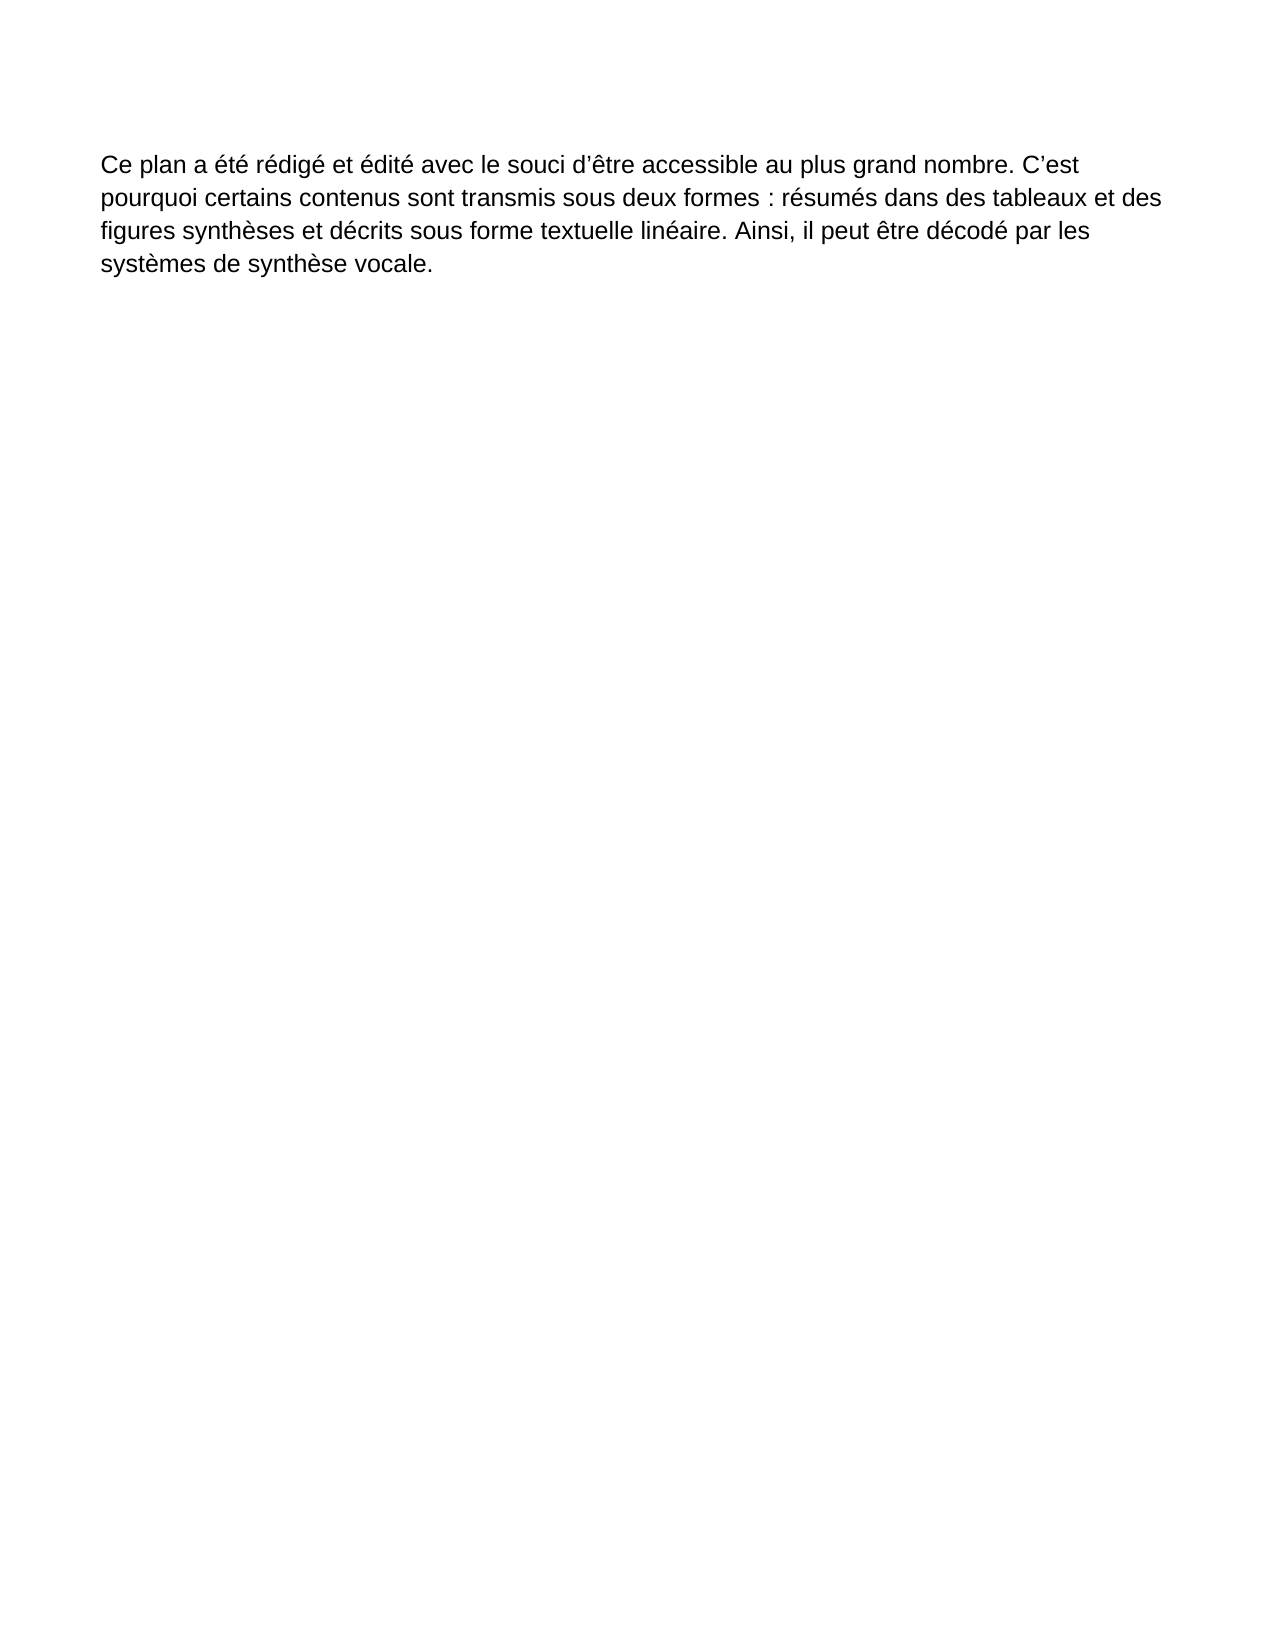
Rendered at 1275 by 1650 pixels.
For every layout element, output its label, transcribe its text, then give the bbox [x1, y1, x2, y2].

text Ce plan a été rédigé et édité avec le souci d’être accessible au plus grand nombre. C’est pourquoi certains contenus sont transmis sous deux formes : résumés dans des tableaux et des figures synthèses et décrits sous forme textuelle linéaire. Ainsi, il peut être décodé par les systèmes de synthèse vocale. [100, 150, 1174, 278]
